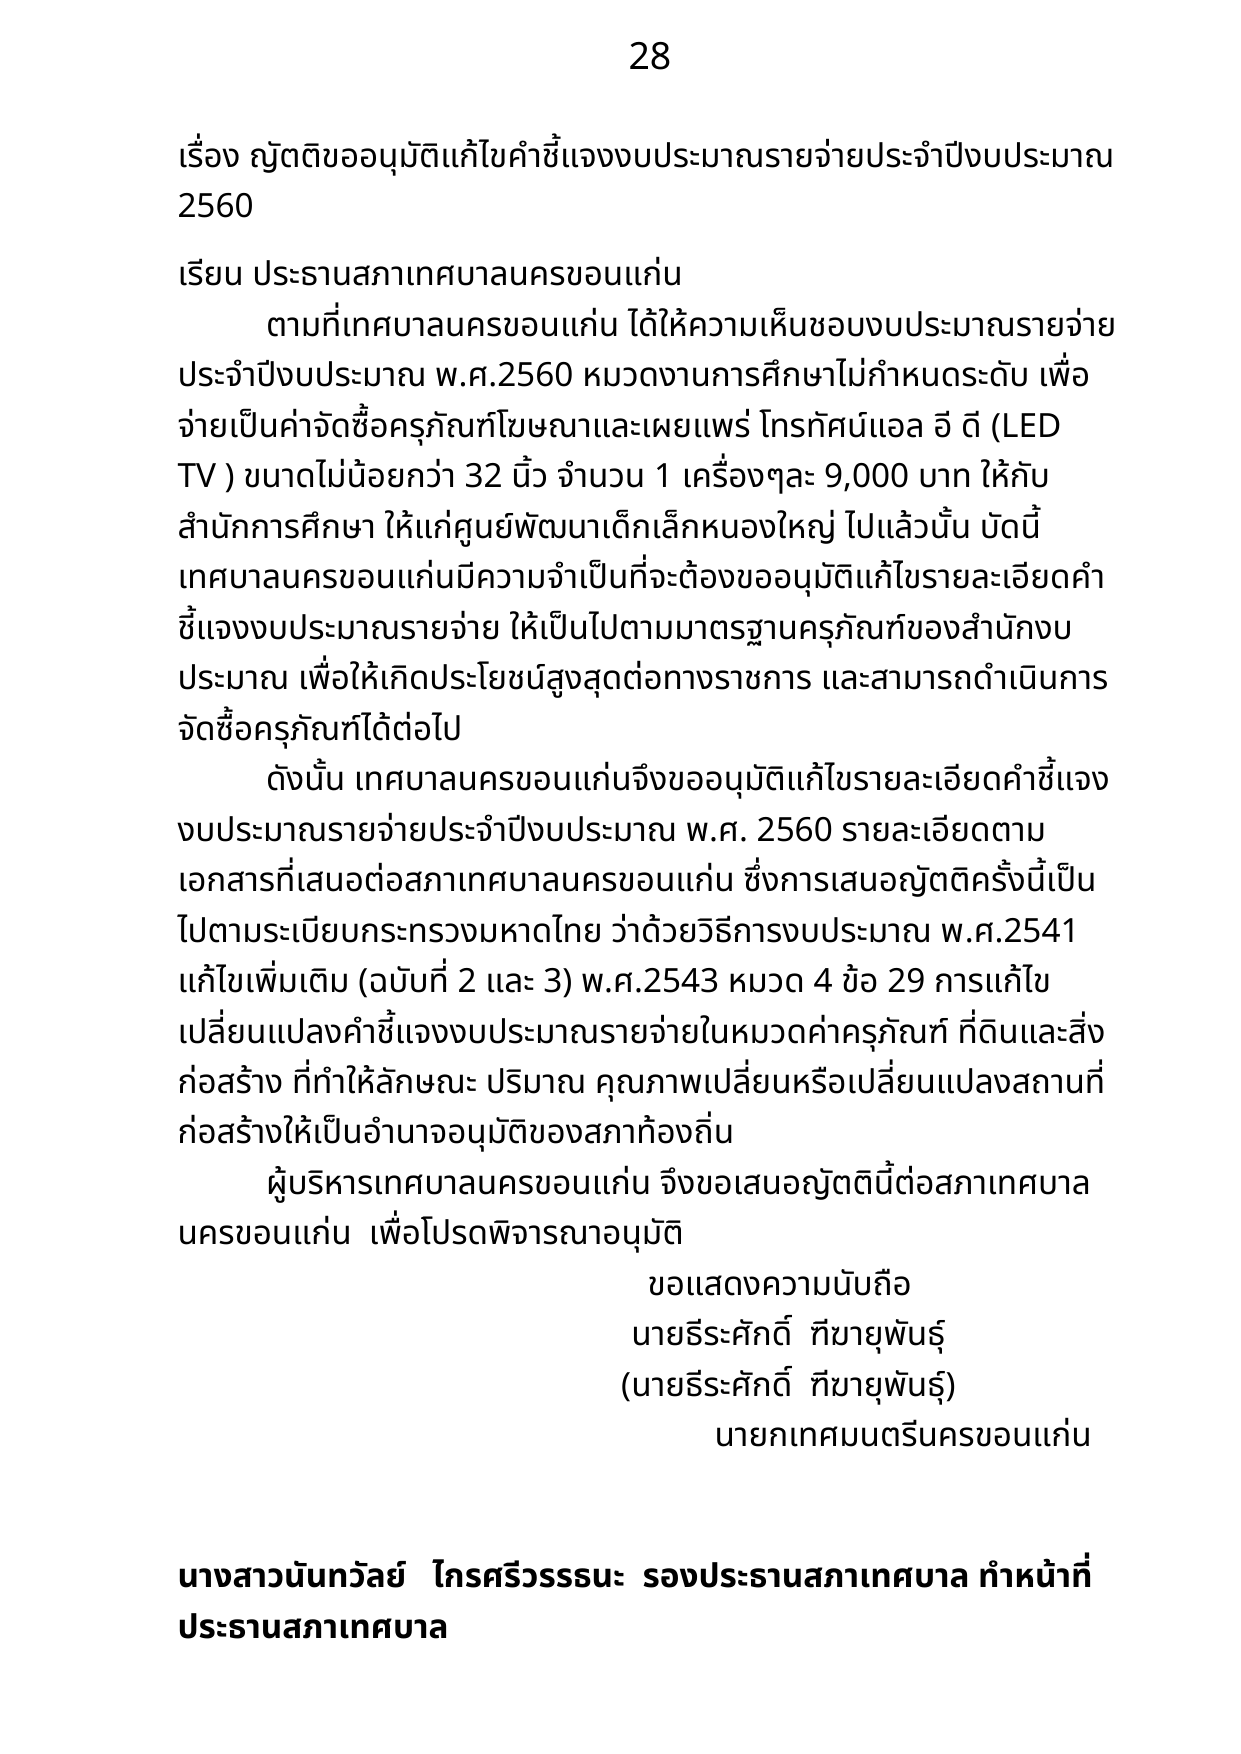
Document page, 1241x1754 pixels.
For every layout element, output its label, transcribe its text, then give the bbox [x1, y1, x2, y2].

text เรื่อง ญัตติขออนุมัติแก้ไขคำชี้แจงงบประมาณรายจ่ายประจำปีงบประมาณ 2560 [177, 132, 1122, 227]
text ตามที่เทศบาลนครขอนแก่น ได้ให้ความเห็นชอบงบประมาณรายจ่ายประจำปีงบประมาณ พ.ศ.2560 หมวดงานการศึกษาไม่กำหนดระดับ เพื่อจ่ายเป็นค่าจัดซื้อครุภัณฑ์โฆษณาและเผยแพร่ โทรทัศน์แอล อี ดี (LED TV ) ขนาดไม่น้อยกว่า 32 นิ้ว จำนวน 1 เครื่องๆละ 9,000 บาท ให้กับสำนักการศึกษา ให้แก่ศูนย์พัฒนาเด็กเล็กหนองใหญ่ ไปแล้วนั้น บัดนี้ เทศบาลนครขอนแก่นมีความจำเป็นที่จะต้องขออนุมัติแก้ไขรายละเอียดคำชี้แจงงบประมาณรายจ่าย ให้เป็นไปตามมาตรฐานครุภัณฑ์ของสำนักงบประมาณ เพื่อให้เกิดประโยชน์สูงสุดต่อทางราชการ และสามารถดำเนินการจัดซื้อครุภัณฑ์ได้ต่อไป [177, 301, 1122, 755]
text ดังนั้น เทศบาลนครขอนแก่นจึงขออนุมัติแก้ไขรายละเอียดคำชี้แจงงบประมาณรายจ่ายประจำปีงบประมาณ พ.ศ. 2560 รายละเอียดตามเอกสารที่เสนอต่อสภาเทศบาลนครขอนแก่น ซึ่งการเสนอญัตติครั้งนี้เป็นไปตามระเบียบกระทรวงมหาดไทย ว่าด้วยวิธีการงบประมาณ พ.ศ.2541 แก้ไขเพิ่มเติม (ฉบับที่ 2 และ 3) พ.ศ.2543 หมวด 4 ข้อ 29 การแก้ไขเปลี่ยนแปลงคำชี้แจงงบประมาณรายจ่ายในหมวดค่าครุภัณฑ์ ที่ดินและสิ่งก่อสร้าง ที่ทำให้ลักษณะ ปริมาณ คุณภาพเปลี่ยนหรือเปลี่ยนแปลงสถานที่ก่อสร้างให้เป็นอำนาจอนุมัติของสภาท้องถิ่น [177, 755, 1122, 1159]
text นายธีระศักดิ์ ฑีฆายุพันธุ์ [177, 1310, 1122, 1361]
text ขอแสดงความนับถือ [177, 1260, 1122, 1310]
text นายกเทศมนตรีนครขอนแก่น [177, 1411, 1122, 1462]
text ผู้บริหารเทศบาลนครขอนแก่น จึงขอเสนอญัตตินี้ต่อสภาเทศบาลนครขอนแก่น เพื่อโปรดพิจารณาอนุมัติ [177, 1159, 1122, 1260]
text เรียน ประธานสภาเทศบาลนครขอนแก่น [177, 250, 1122, 301]
text นางสาวนันทวัลย์ ไกรศรีวรรธนะ รองประธานสภาเทศบาล ทำหน้าที่ ประธานสภาเทศบาล [177, 1552, 1122, 1653]
text (นายธีระศักดิ์ ฑีฆายุพันธุ์) [177, 1361, 1122, 1411]
